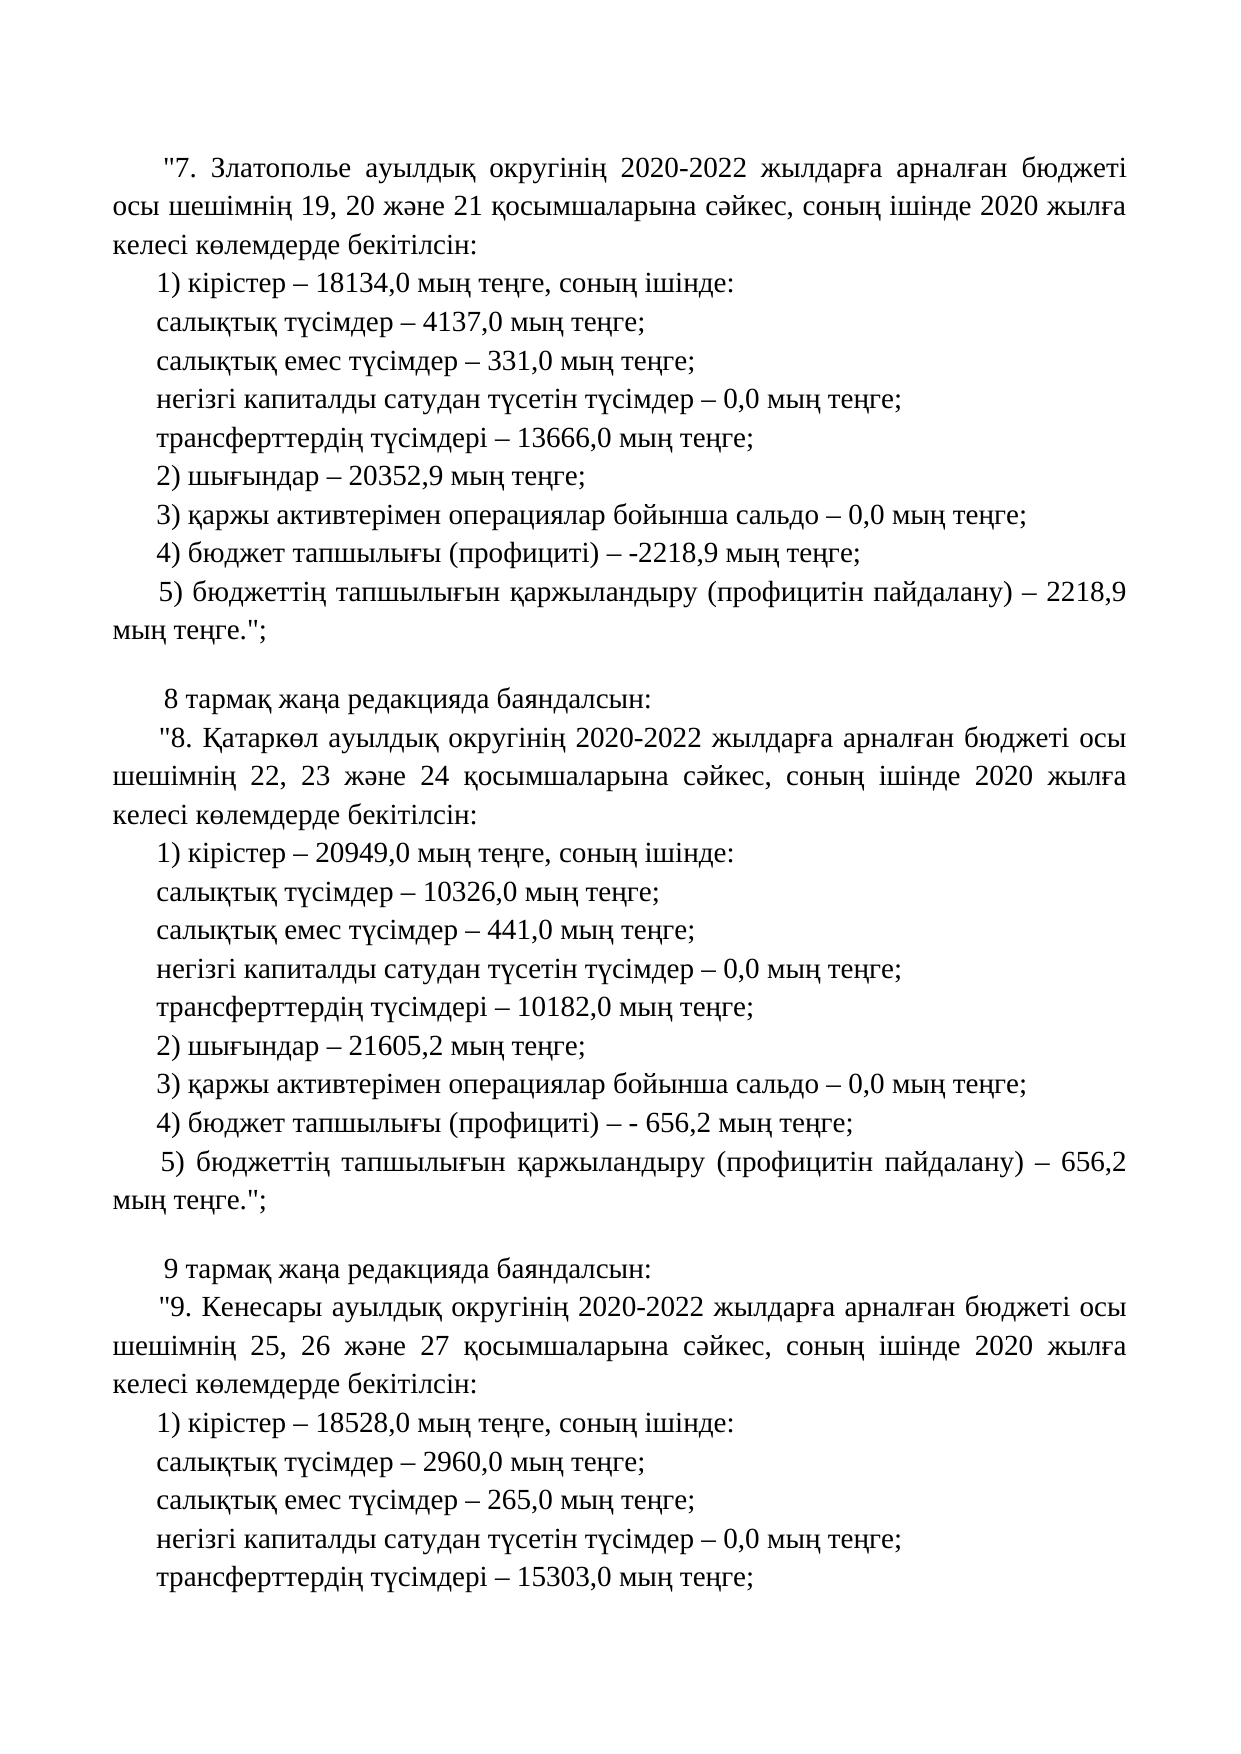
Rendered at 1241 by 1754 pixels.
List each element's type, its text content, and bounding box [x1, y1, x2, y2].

text салықтық емес түсімдер – 441,0 мың теңге; [112, 912, 1128, 946]
text 1) кірістер – 20949,0 мың теңге, соның ішінде: [112, 835, 1128, 869]
text "7. Златополье ауылдық округінің 2020-2022 жылдарға арналған бюджеті осы шешімнің 19, 20 және 21 қосымшаларына сәйкес, соның ішінде 2020 жылға келесі көлемдерде бекітілсін: [112, 150, 1128, 261]
text 3) қаржы активтерімен операциялар бойынша сальдо – 0,0 мың теңге; [112, 1067, 1128, 1100]
text 1) кірістер – 18134,0 мың теңге, соның ішінде: [112, 266, 1128, 299]
text негізгі капиталды сатудан түсетін түсімдер – 0,0 мың теңге; [112, 1521, 1128, 1554]
text 3) қаржы активтерімен операциялар бойынша сальдо – 0,0 мың теңге; [112, 497, 1128, 530]
text салықтық емес түсімдер – 331,0 мың теңге; [112, 343, 1128, 376]
text 5) бюджеттің тапшылығын қаржыландыру (профицитін пайдалану) – 2218,9 мың теңге."; [112, 574, 1128, 646]
text "8. Қатаркөл ауылдық округінің 2020-2022 жылдарға арналған бюджеті осы шешімнің 22, 23 және 24 қосымшаларына сәйкес, соның ішінде 2020 жылға келесі көлемдерде бекітілсін: [112, 720, 1128, 830]
text салықтық түсімдер – 4137,0 мың теңге; [112, 304, 1128, 338]
text трансферттердің түсімдері – 15303,0 мың теңге; [112, 1559, 1128, 1593]
text 9 тармақ жаңа редакцияда баяндалсын: [112, 1251, 1128, 1284]
text "9. Кенесары ауылдық округінің 2020-2022 жылдарға арналған бюджеті осы шешімнің 25, 26 және 27 қосымшаларына сәйкес, соның ішінде 2020 жылға келесі көлемдерде бекітілсін: [112, 1289, 1128, 1400]
text салықтық түсімдер – 2960,0 мың теңге; [112, 1444, 1128, 1477]
text 8 тармақ жаңа редакцияда баяндалсын: [112, 681, 1128, 715]
text 2) шығындар – 21605,2 мың теңге; [112, 1028, 1128, 1062]
text 1) кірістер – 18528,0 мың теңге, соның ішінде: [112, 1405, 1128, 1439]
text салықтық түсімдер – 10326,0 мың теңге; [112, 874, 1128, 907]
text негізгі капиталды сатудан түсетін түсімдер – 0,0 мың теңге; [112, 381, 1128, 415]
text 5) бюджеттің тапшылығын қаржыландыру (профицитін пайдалану) – 656,2 мың теңге."; [112, 1144, 1128, 1216]
text трансферттердің түсімдері – 10182,0 мың теңге; [112, 989, 1128, 1023]
text 4) бюджет тапшылығы (профициті) – - 656,2 мың теңге; [112, 1105, 1128, 1139]
text салықтық емес түсімдер – 265,0 мың теңге; [112, 1482, 1128, 1516]
text трансферттердің түсімдері – 13666,0 мың теңге; [112, 420, 1128, 453]
text 2) шығындар – 20352,9 мың теңге; [112, 458, 1128, 492]
text 4) бюджет тапшылығы (профициті) – -2218,9 мың теңге; [112, 535, 1128, 569]
text негізгі капиталды сатудан түсетін түсімдер – 0,0 мың теңге; [112, 951, 1128, 984]
